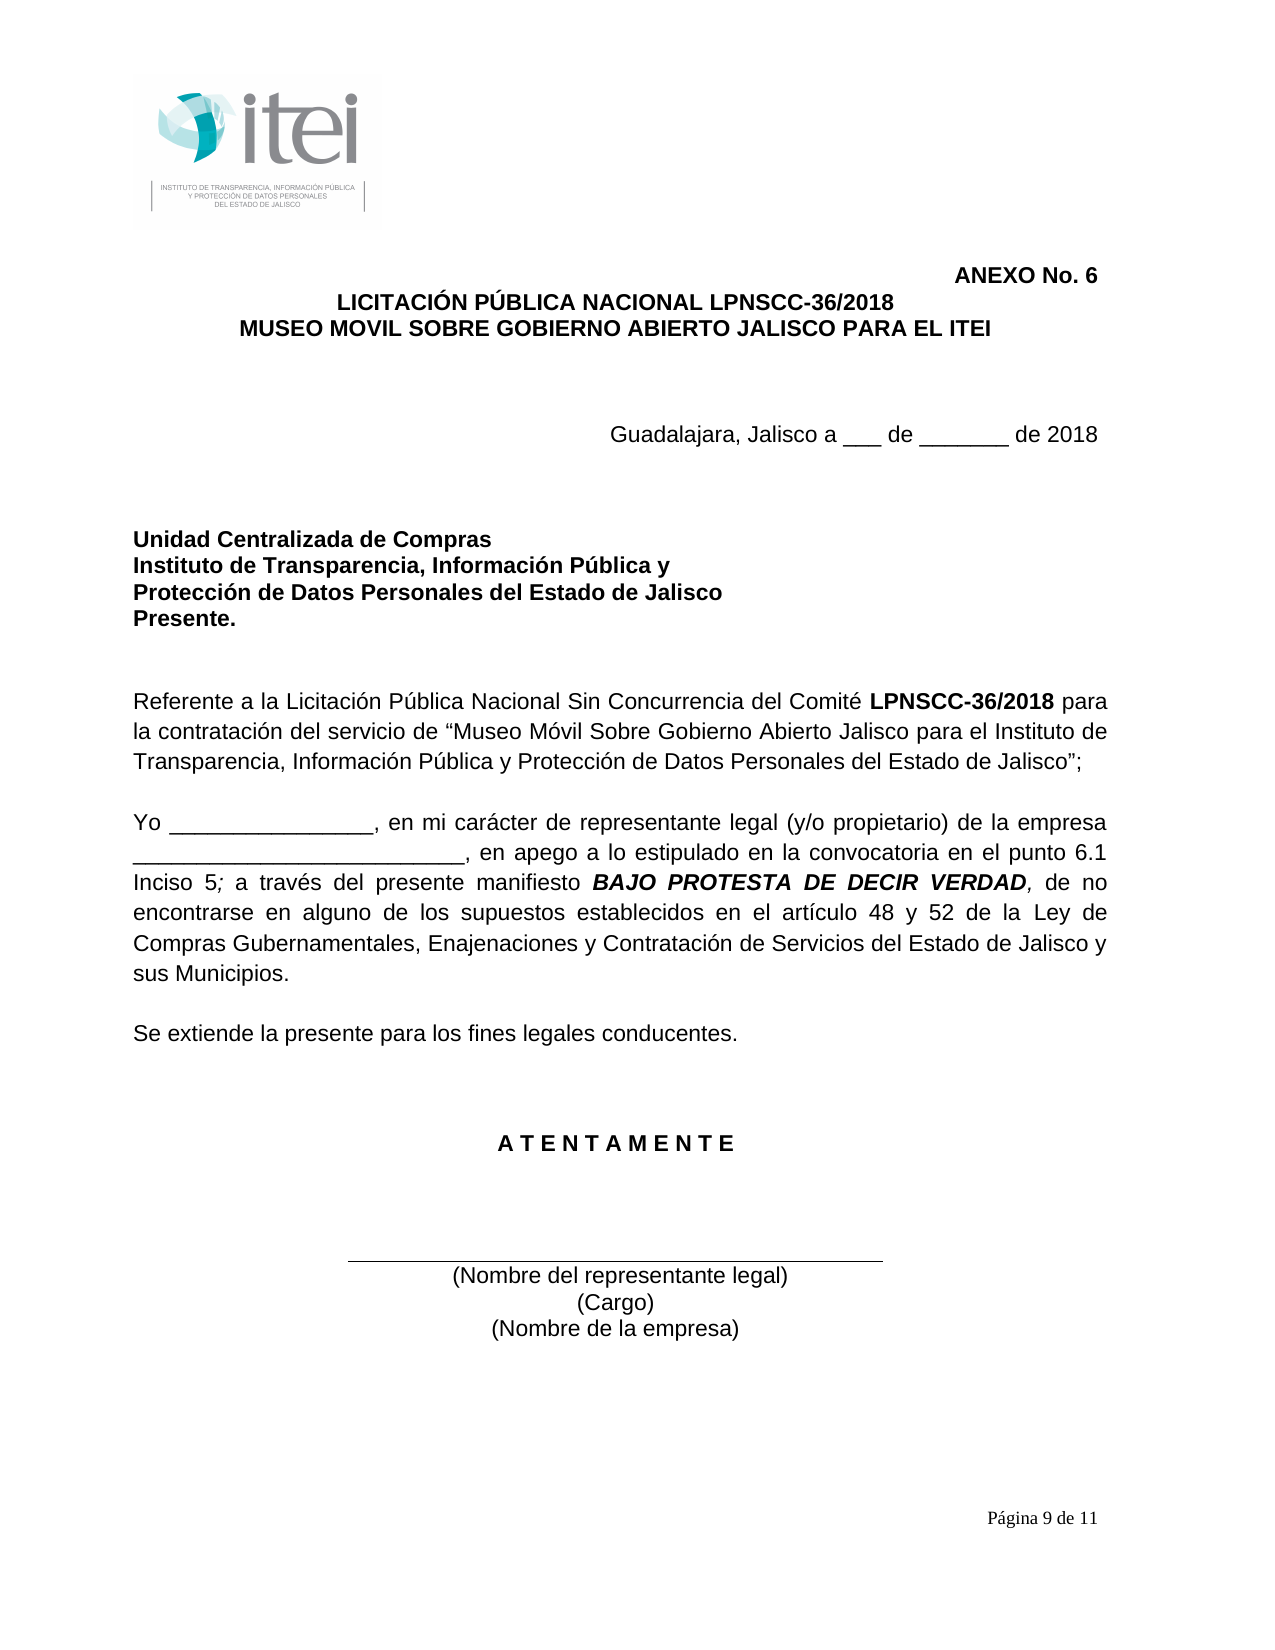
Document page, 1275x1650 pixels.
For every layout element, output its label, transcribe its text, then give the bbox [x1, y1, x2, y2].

text LICITACIÓN PÚBLICA NACIONAL LPNSCC-36/2018 [133, 289, 1098, 315]
text A T E N T A M E N T E [133, 1129, 1098, 1156]
text Yo ________________, en mi carácter de representante legal (y/o propietario) de la empresa __________________________, en apego a lo estipulado en la convocatoria en el punto 6.1 Inciso 5; a través del presente manifiesto BAJO PROTESTA DE DECIR VERDAD, de no encontrarse en alguno de los supuestos establecidos en el artículo 48 y 52 de la Ley de Compras Gubernamentales, Enajenaciones y Contratación de Servicios del Estado de Jalisco y sus Municipios. [133, 809, 1107, 986]
picture [133, 74, 383, 230]
text ANEXO No. 6 [133, 262, 1098, 289]
table_header (Nombre del representante legal) (Cargo) (Nombre de la empresa) [348, 1262, 883, 1368]
text Protección de Datos Personales del Estado de Jalisco [133, 579, 1098, 605]
text Referente a la Licitación Pública Nacional Sin Concurrencia del Comité LPNSCC-36/2018 para la contratación del servicio de “Museo Móvil Sobre Gobierno Abierto Jalisco para el Instituto de Transparencia, Información Pública y Protección de Datos Personales del Estado de Jalisco”; [133, 688, 1107, 775]
text Unidad Centralizada de Compras [133, 526, 1098, 552]
text Instituto de Transparencia, Información Pública y [133, 552, 1098, 579]
text Guadalajara, Jalisco a ___ de _______ de 2018 [133, 421, 1098, 447]
text Presente. [133, 605, 1107, 631]
text Se extiende la presente para los fines legales conducentes. [133, 1020, 1098, 1047]
text MUSEO MOVIL SOBRE GOBIERNO ABIERTO JALISCO PARA EL ITEI [133, 315, 1098, 341]
